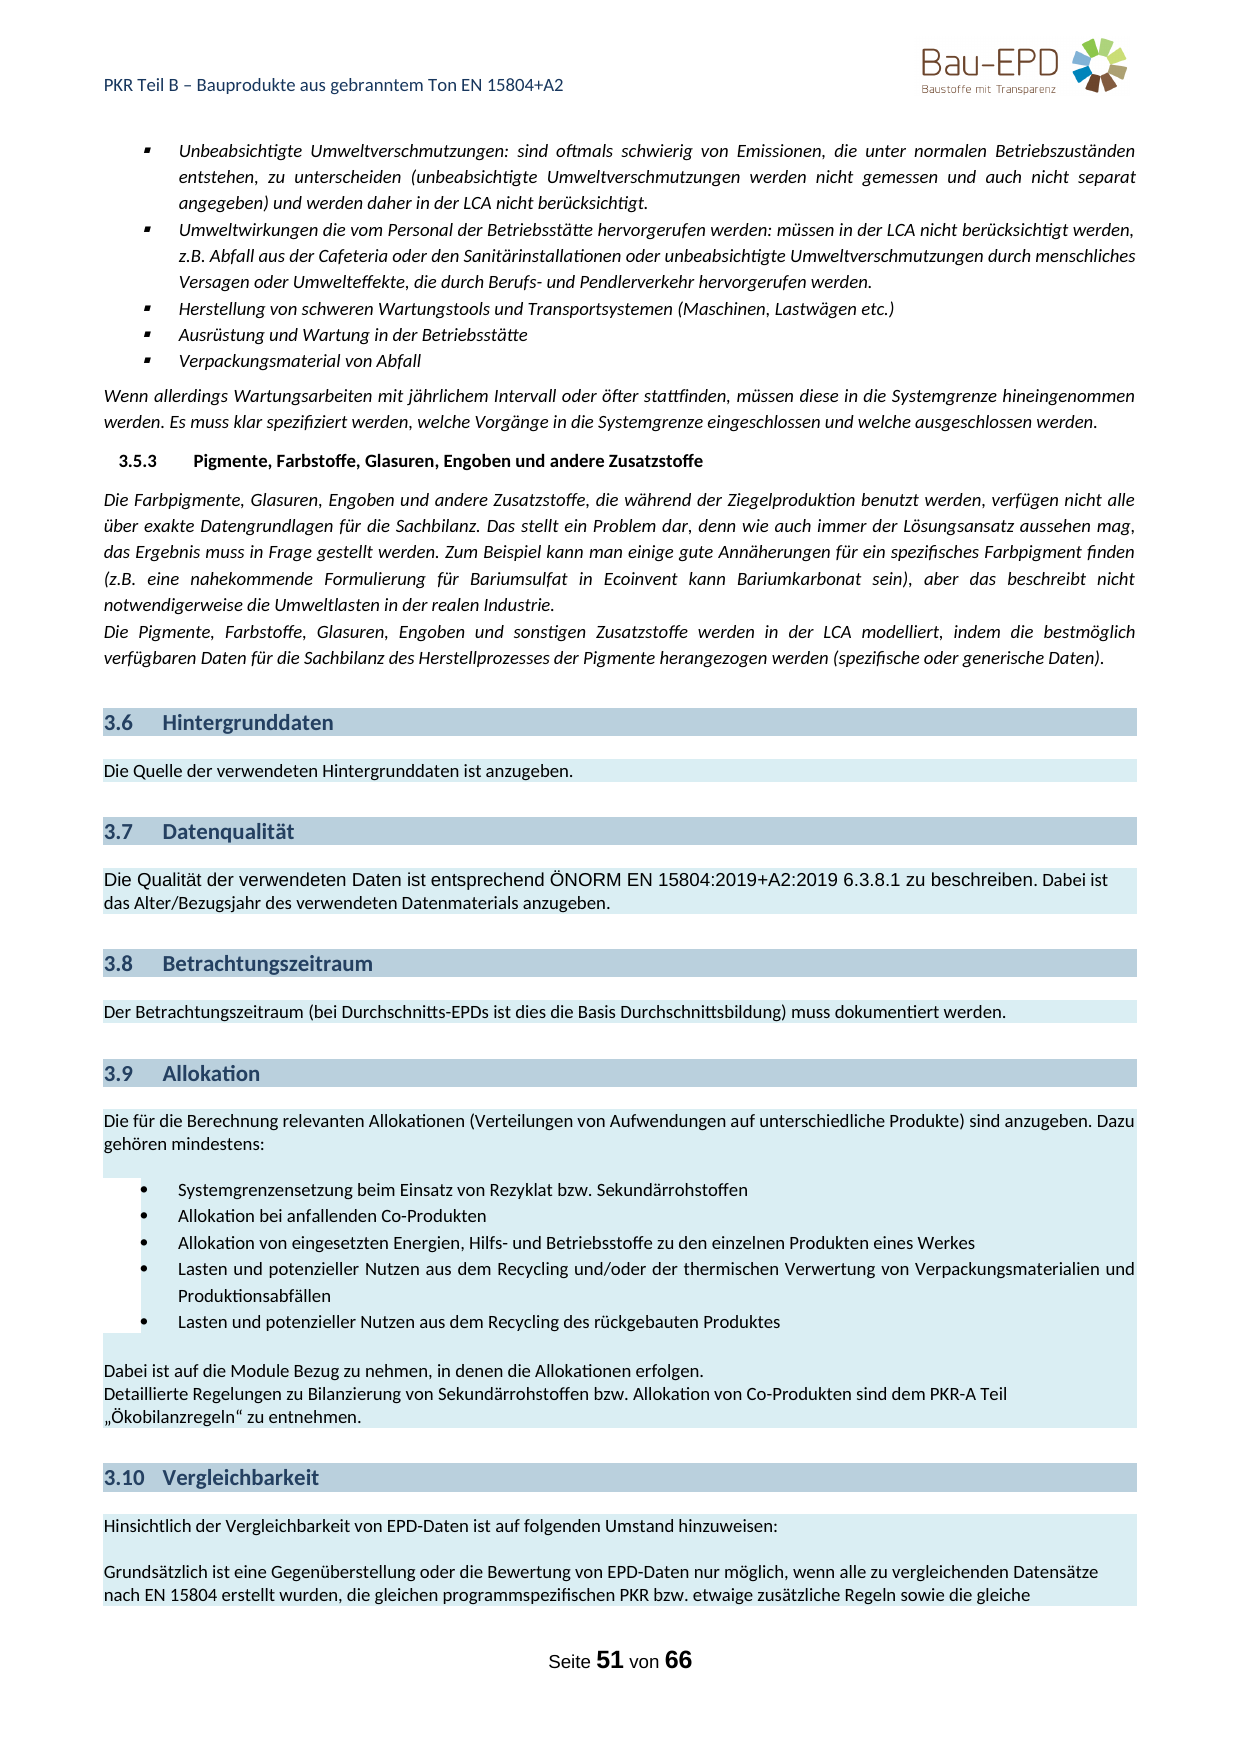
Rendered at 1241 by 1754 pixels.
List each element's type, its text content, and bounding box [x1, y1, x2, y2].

subtitle Vergleichbarkeit [103, 1463, 1137, 1492]
subtitle Hintergrunddaten [103, 708, 1137, 736]
list Herstellung von schweren Wartungstools und Transportsystemen (Maschinen, Lastwägen etc.) [141, 297, 1137, 320]
list Die Farbpigmente, Glasuren, Engoben und andere Zusatzstoffe, die während der Ziegelproduktion benutzt werden, verfügen nicht alle über exakte Datengrundlagen für die Sachbilanz. Das stellt ein Problem dar, denn wie auch immer der Lösungsansatz aussehen mag, das Ergebnis muss in Frage gestellt werden. Zum Beispiel kann man einige gute Annäherungen für ein spezifisches Farbpigment finden (z.B. eine nahekommende Formulierung für Bariumsulfat in Ecoinvent kann Bariumkarbonat sein), aber das beschreibt nicht notwendigerweise die Umweltlasten in der realen Industrie. [103, 488, 1137, 616]
text Detaillierte Regelungen zu Bilanzierung von Sekundärrohstoffen bzw. Allokation von Co-Produkten sind dem PKR-A Teil „Ökobilanzregeln“ zu entnehmen. [103, 1382, 1137, 1428]
list Die Pigmente, Farbstoffe, Glasuren, Engoben und sonstigen Zusatzstoffe werden in der LCA modelliert, indem die bestmöglich verfügbaren Daten für die Sachbilanz des Herstellprozesses der Pigmente herangezogen werden (spezifische oder generische Daten). [103, 620, 1137, 669]
picture [914, 36, 1130, 96]
list Ausrüstung und Wartung in der Betriebsstätte [141, 323, 1137, 346]
text Die für die Berechnung relevanten Allokationen (Verteilungen von Aufwendungen auf unterschiedliche Produkte) sind anzugeben. Dazu gehören mindestens: [103, 1109, 1137, 1155]
text Dabei ist auf die Module Bezug zu nehmen, in denen die Allokationen erfolgen. [103, 1359, 1137, 1382]
subtitle Pigmente, Farbstoffe, Glasuren, Engoben und andere Zusatzstoffe [118, 449, 1137, 472]
list Unbeabsichtigte Umweltverschmutzungen: sind oftmals schwierig von Emissionen, die unter normalen Betriebszuständen entstehen, zu unterscheiden (unbeabsichtigte Umweltverschmutzungen werden nicht gemessen und auch nicht separat angegeben) und werden daher in der LCA nicht berücksichtigt. [141, 139, 1137, 214]
text Die Qualität der verwendeten Daten ist entsprechend ÖNORM EN 15804:2019+A2:2019 6.3.8.1 zu beschreiben. Dabei ist das Alter/Bezugsjahr des verwendeten Datenmaterials anzugeben. [103, 868, 1137, 914]
subtitle Allokation [103, 1059, 1137, 1087]
list Lasten und potenzieller Nutzen aus dem Recycling und/oder der thermischen Verwertung von Verpackungsmaterialien und Produktionsabfällen [141, 1257, 1137, 1307]
text Hinsichtlich der Vergleichbarkeit von EPD-Daten ist auf folgenden Umstand hinzuweisen: [103, 1514, 1137, 1537]
list Systemgrenzensetzung beim Einsatz von Rezyklat bzw. Sekundärrohstoffen [141, 1178, 1137, 1201]
list Verpackungsmaterial von Abfall [141, 349, 1137, 372]
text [103, 1560, 1137, 1606]
list Lasten und potenzieller Nutzen aus dem Recycling des rückgebauten Produktes [141, 1310, 1137, 1333]
list Allokation von eingesetzten Energien, Hilfs- und Betriebsstoffe zu den einzelnen Produkten eines Werkes [141, 1231, 1137, 1254]
subtitle Betrachtungszeitraum [103, 949, 1137, 977]
subtitle Datenqualität [103, 817, 1137, 845]
list Umweltwirkungen die vom Personal der Betriebsstätte hervorgerufen werden: müssen in der LCA nicht berücksichtigt werden, z.B. Abfall aus der Cafeteria oder den Sanitärinstallationen oder unbeabsichtigte Umweltverschmutzungen durch menschliches Versagen oder Umwelteffekte, die durch Berufs- und Pendlerverkehr hervorgerufen werden. [141, 218, 1137, 293]
text Der Betrachtungszeitraum (bei Durchschnitts-EPDs ist dies die Basis Durchschnittsbildung) muss dokumentiert werden. [103, 1000, 1137, 1023]
text Die Quelle der verwendeten Hintergrunddaten ist anzugeben. [103, 759, 1137, 782]
list Wenn allerdings Wartungsarbeiten mit jährlichem Intervall oder öfter stattfinden, müssen diese in die Systemgrenze hineingenommen werden. Es muss klar spezifiziert werden, welche Vorgänge in die Systemgrenze eingeschlossen und welche ausgeschlossen werden. [103, 384, 1137, 433]
list Allokation bei anfallenden Co-Produkten [141, 1205, 1137, 1228]
